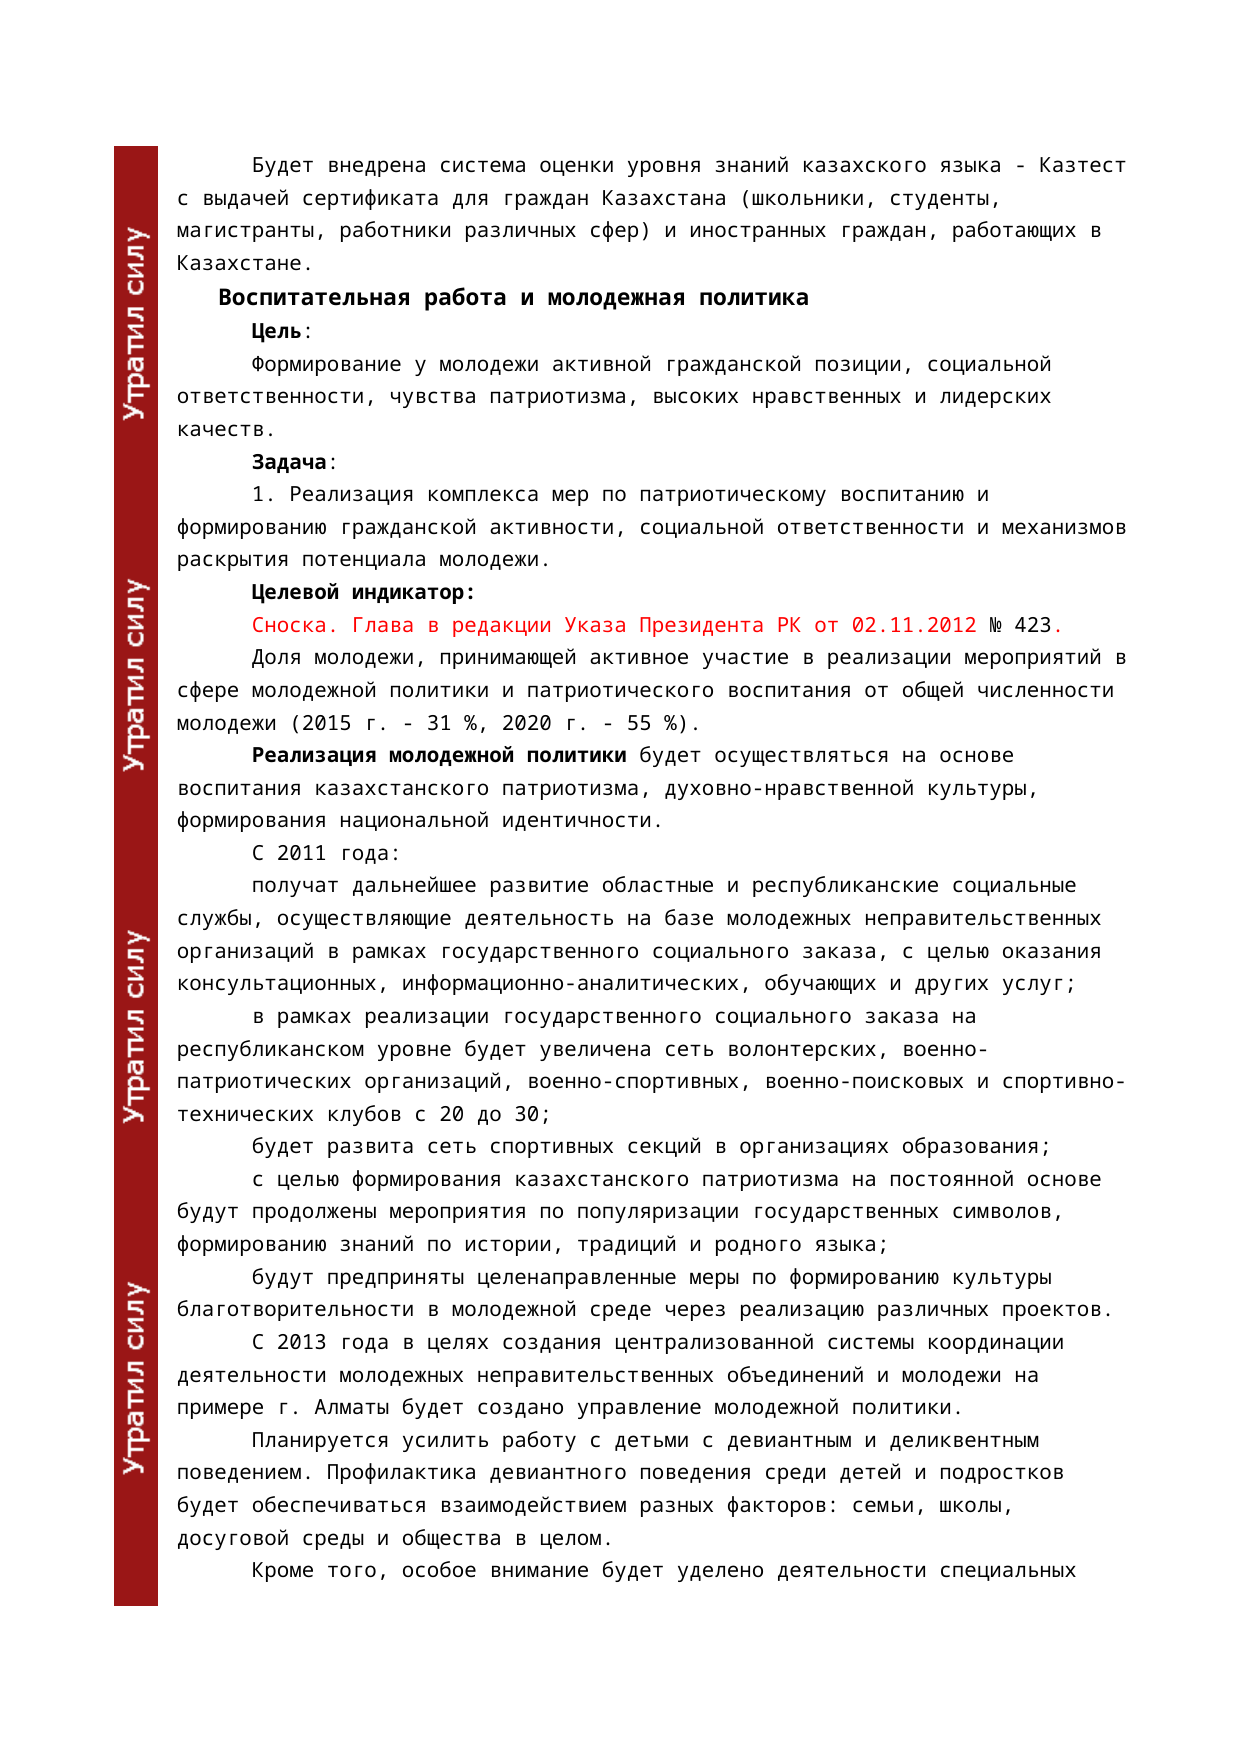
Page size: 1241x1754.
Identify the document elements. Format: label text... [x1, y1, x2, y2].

picture [114, 1584, 158, 1606]
picture [114, 146, 158, 150]
picture [114, 312, 158, 316]
text Воспитательная работа и молодежная политика [112, 280, 1128, 312]
picture [114, 276, 158, 280]
